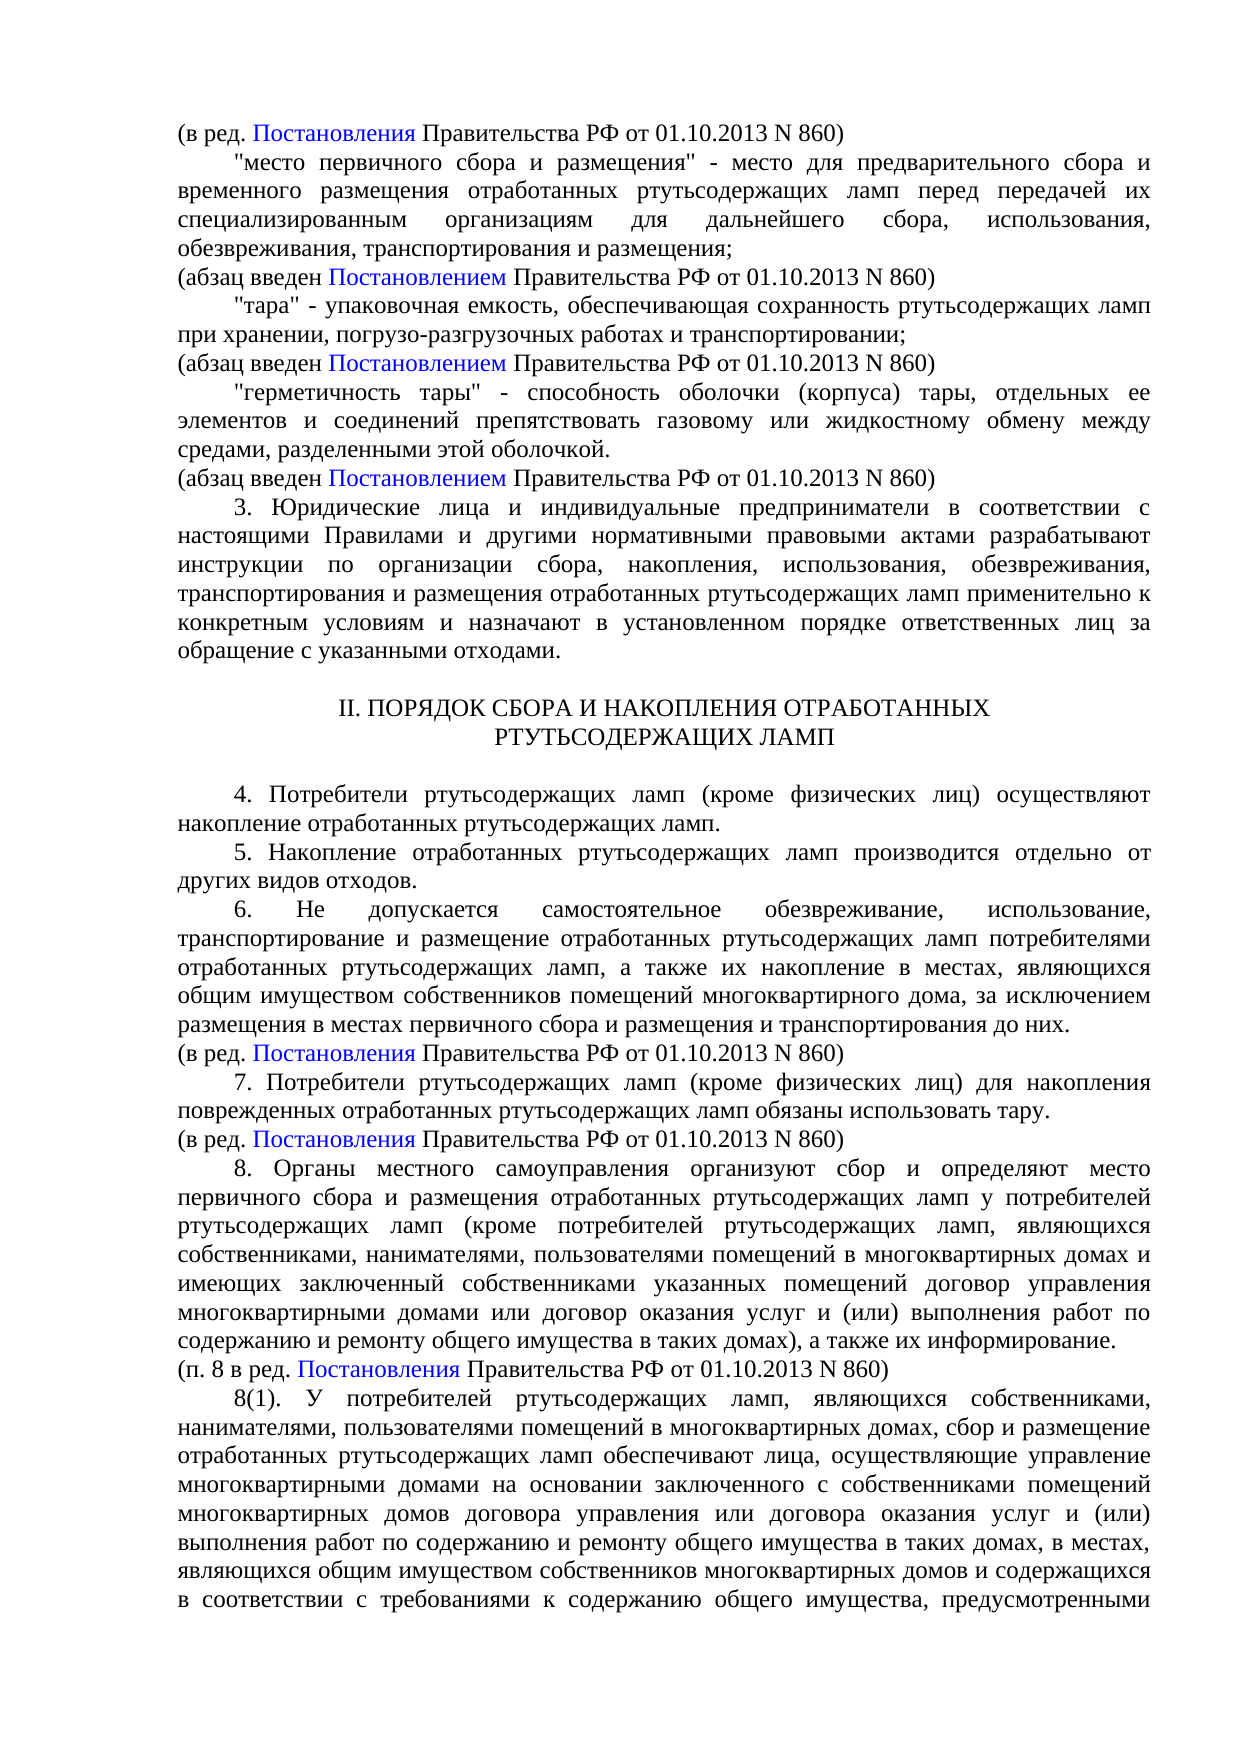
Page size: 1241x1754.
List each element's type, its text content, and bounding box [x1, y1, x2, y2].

text (абзац введен Постановлением Правительства РФ от 01.10.2013 N 860) [177, 348, 1152, 377]
text (п. 8 в ред. Постановления Правительства РФ от 01.10.2013 N 860) [177, 1354, 1152, 1383]
text 8. Органы местного самоуправления организуют сбор и определяют место первичного сбора и размещения отработанных ртутьсодержащих ламп у потребителей ртутьсодержащих ламп (кроме потребителей ртутьсодержащих ламп, являющихся собственниками, нанимателями, пользователями помещений в многоквартирных домах и имеющих заключенный собственниками указанных помещений договор управления многоквартирными домами или договор оказания услуг и (или) выполнения работ по содержанию и ремонту общего имущества в таких домах), а также их информирование. [177, 1153, 1152, 1354]
text (абзац введен Постановлением Правительства РФ от 01.10.2013 N 860) [177, 463, 1152, 492]
text 7. Потребители ртутьсодержащих ламп (кроме физических лиц) для накопления поврежденных отработанных ртутьсодержащих ламп обязаны использовать тару. [177, 1067, 1152, 1124]
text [177, 1383, 1152, 1613]
text II. ПОРЯДОК СБОРА И НАКОПЛЕНИЯ ОТРАБОТАННЫХ [177, 693, 1152, 722]
text 4. Потребители ртутьсодержащих ламп (кроме физических лиц) осуществляют накопление отработанных ртутьсодержащих ламп. [177, 779, 1152, 837]
text 6. Не допускается самостоятельное обезвреживание, использование, транспортирование и размещение отработанных ртутьсодержащих ламп потребителями отработанных ртутьсодержащих ламп, а также их накопление в местах, являющихся общим имуществом собственников помещений многоквартирного дома, за исключением размещения в местах первичного сбора и размещения и транспортирования до них. [177, 894, 1152, 1038]
text "герметичность тары" - способность оболочки (корпуса) тары, отдельных ее элементов и соединений препятствовать газовому или жидкостному обмену между средами, разделенными этой оболочкой. [177, 377, 1152, 463]
text (в ред. Постановления Правительства РФ от 01.10.2013 N 860) [177, 118, 1152, 147]
text "тара" - упаковочная емкость, обеспечивающая сохранность ртутьсодержащих ламп при хранении, погрузо-разгрузочных работах и транспортировании; [177, 291, 1152, 348]
text (в ред. Постановления Правительства РФ от 01.10.2013 N 860) [177, 1124, 1152, 1153]
text (абзац введен Постановлением Правительства РФ от 01.10.2013 N 860) [177, 262, 1152, 291]
text (в ред. Постановления Правительства РФ от 01.10.2013 N 860) [177, 1038, 1152, 1067]
text 5. Накопление отработанных ртутьсодержащих ламп производится отдельно от других видов отходов. [177, 837, 1152, 894]
text РТУТЬСОДЕРЖАЩИХ ЛАМП [177, 722, 1152, 751]
text 3. Юридические лица и индивидуальные предприниматели в соответствии с настоящими Правилами и другими нормативными правовыми актами разрабатывают инструкции по организации сбора, накопления, использования, обезвреживания, транспортирования и размещения отработанных ртутьсодержащих ламп применительно к конкретным условиям и назначают в установленном порядке ответственных лиц за обращение с указанными отходами. [177, 492, 1152, 664]
text "место первичного сбора и размещения" - место для предварительного сбора и временного размещения отработанных ртутьсодержащих ламп перед передачей их специализированным организациям для дальнейшего сбора, использования, обезвреживания, транспортирования и размещения; [177, 147, 1152, 262]
